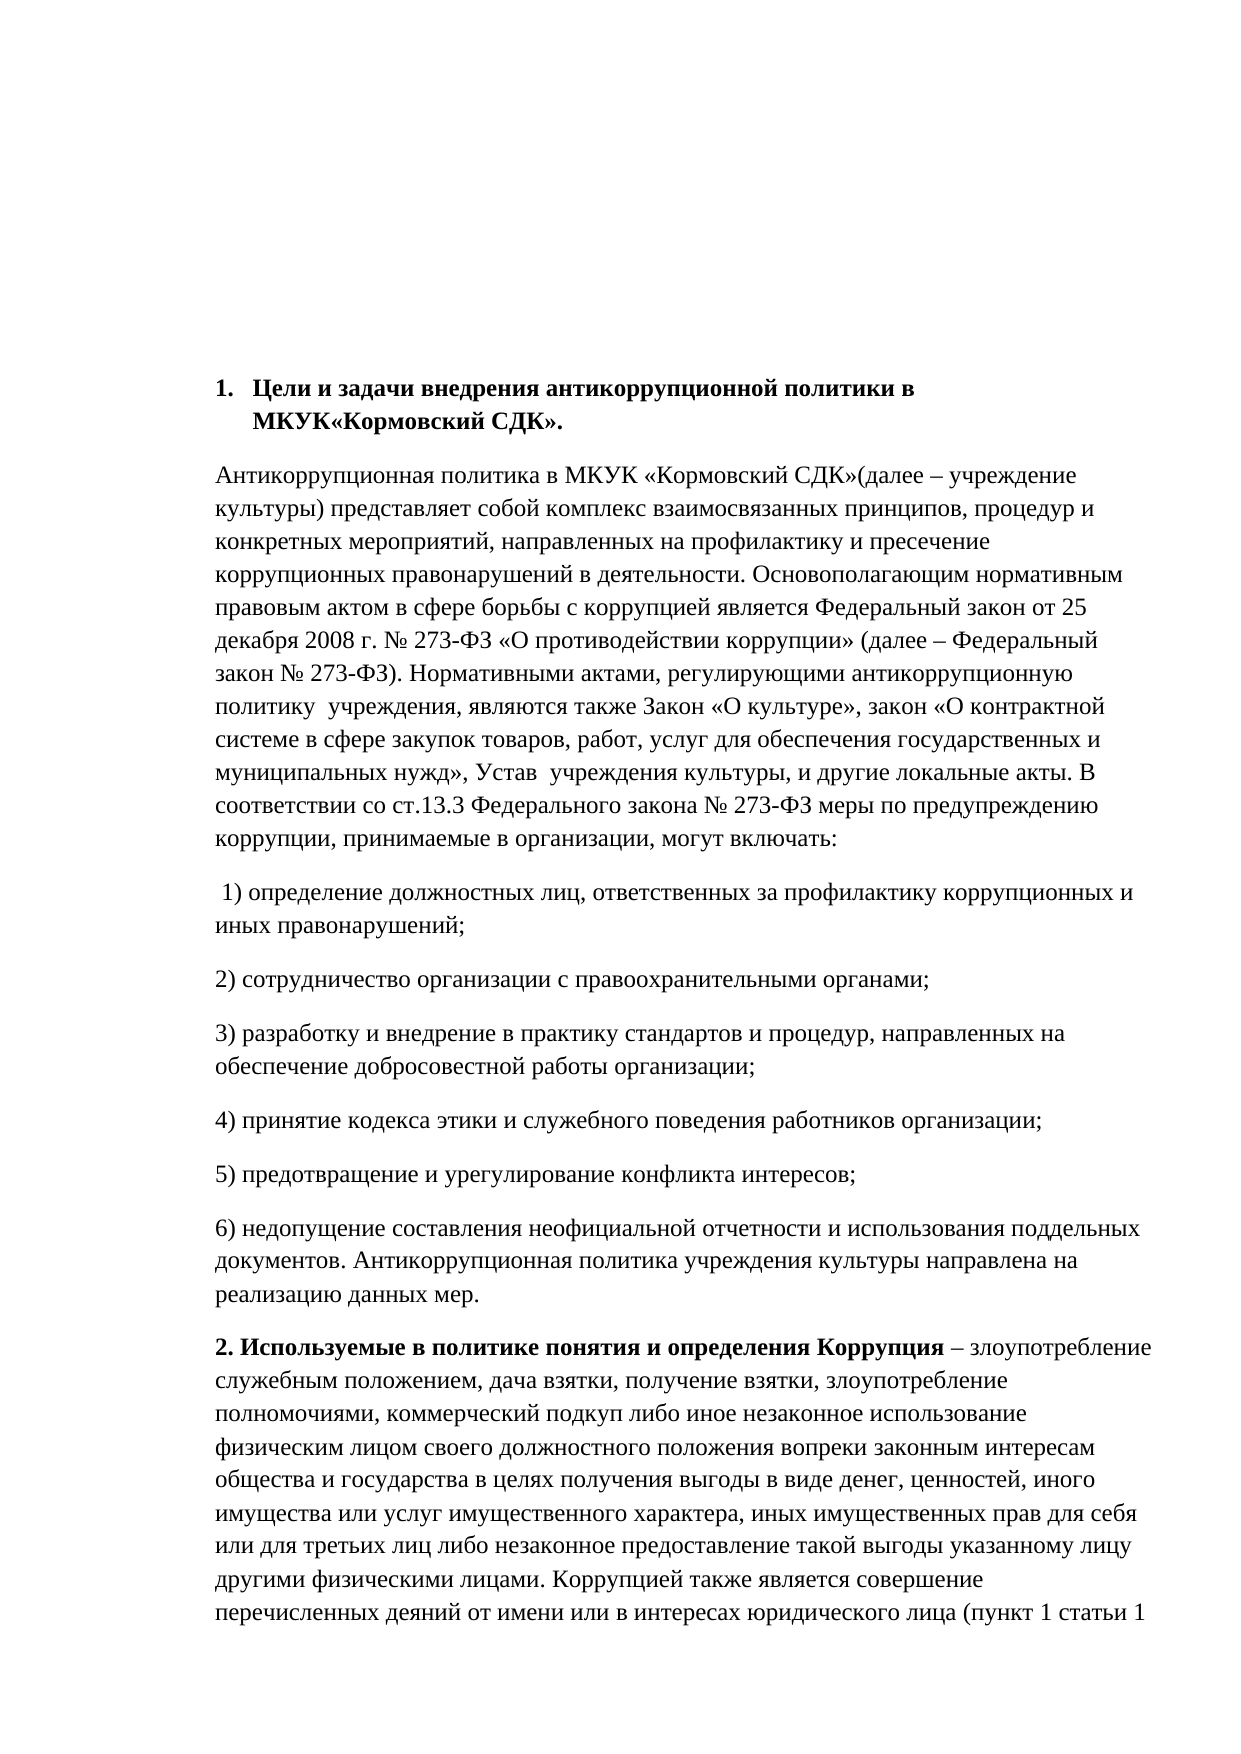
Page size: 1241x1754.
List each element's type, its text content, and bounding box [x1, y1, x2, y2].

text 3) разработку и внедрение в практику стандартов и процедур, направленных на обеспечение добросовестной работы организации; [215, 1018, 1152, 1080]
text Антикоррупционная политика в МКУК «Кормовский СДК»(далее – учреждение культуры) представляет собой комплекс взаимосвязанных принципов, процедур и конкретных мероприятий, направленных на профилактику и пресечение коррупционных правонарушений в деятельности. Основополагающим нормативным правовым актом в сфере борьбы с коррупцией является Федеральный закон от 25 декабря 2008 г. № 273-ФЗ «О противодействии коррупции» (далее – Федеральный закон № 273-ФЗ). Нормативными актами, регулирующими антикоррупционную политику учреждения, являются также Закон «О культуре», закон «О контрактной системе в сфере закупок товаров, работ, услуг для обеспечения государственных и муниципальных нужд», Устав учреждения культуры, и другие локальные акты. В соответствии со ст.13.3 Федерального закона № 273-ФЗ меры по предупреждению коррупции, принимаемые в организации, могут включать: [215, 460, 1152, 852]
text 2) сотрудничество организации с правоохранительными органами; [215, 964, 1152, 993]
text 4) принятие кодекса этики и служебного поведения работников организации; [215, 1105, 1152, 1134]
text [215, 1332, 1152, 1625]
text 6) недопущение составления неофициальной отчетности и использования поддельных документов. Антикоррупционная политика учреждения культуры направлена на реализацию данных мер. [215, 1213, 1152, 1307]
list Цели и задачи внедрения антикоррупционной политики в МКУК«Кормовский СДК». [215, 373, 1152, 435]
text 5) предотвращение и урегулирование конфликта интересов; [215, 1159, 1152, 1187]
text 1) определение должностных лиц, ответственных за профилактику коррупционных и иных правонарушений; [215, 877, 1152, 939]
